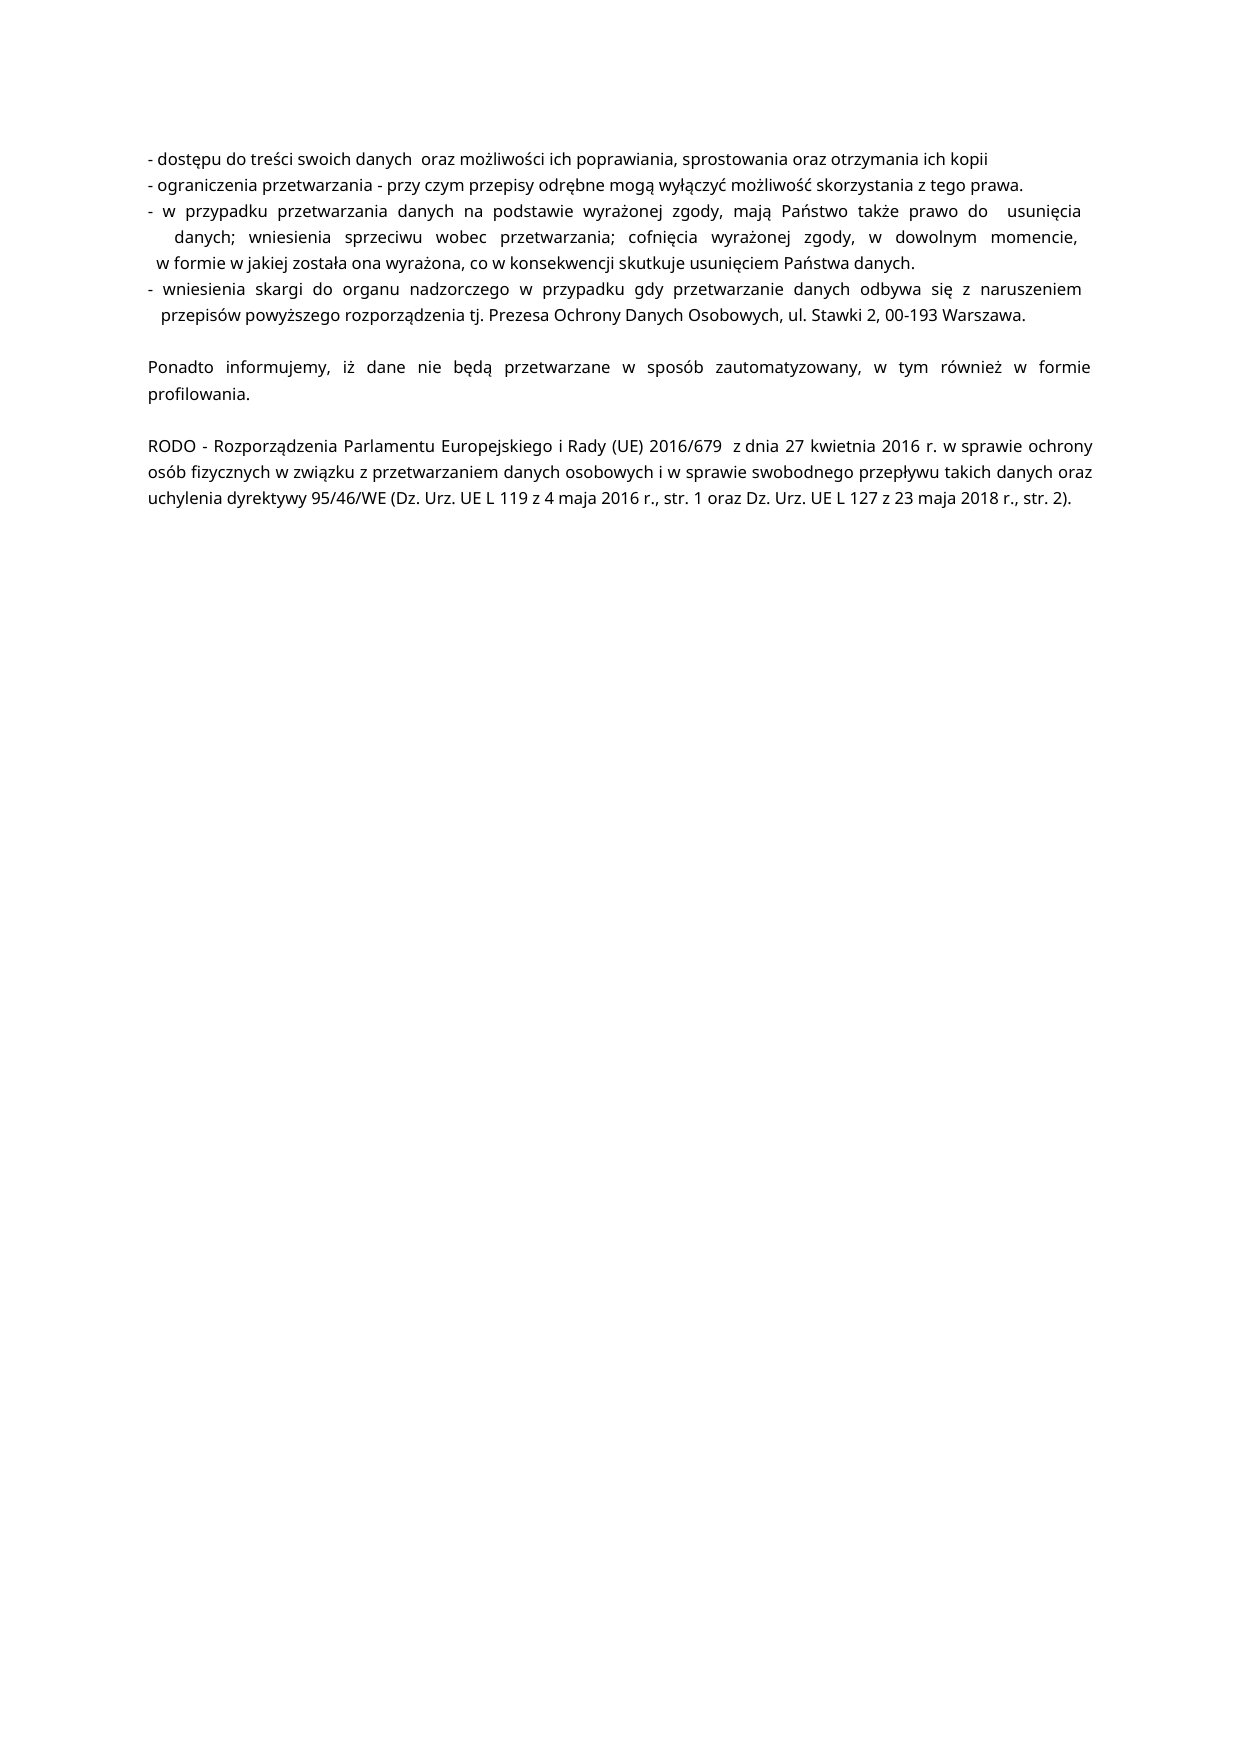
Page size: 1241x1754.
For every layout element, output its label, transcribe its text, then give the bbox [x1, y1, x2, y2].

text RODO - Rozporządzenia Parlamentu Europejskiego i Rady (UE) 2016/679 z dnia 27 kwietnia 2016 r. w sprawie ochrony osób fizycznych w związku z przetwarzaniem danych osobowych i w sprawie swobodnego przepływu takich danych oraz uchylenia dyrektywy 95/46/WE (Dz. Urz. UE L 119 z 4 maja 2016 r., str. 1 oraz Dz. Urz. UE L 127 z 23 maja 2018 r., str. 2). [148, 434, 1092, 509]
text - dostępu do treści swoich danych oraz możliwości ich poprawiania, sprostowania oraz otrzymania ich kopii [148, 148, 1092, 170]
text - wniesienia skargi do organu nadzorczego w przypadku gdy przetwarzanie danych odbywa się z naruszeniem przepisów powyższego rozporządzenia tj. Prezesa Ochrony Danych Osobowych, ul. Stawki 2, 00-193 Warszawa. [148, 278, 1092, 327]
text - w przypadku przetwarzania danych na podstawie wyrażonej zgody, mają Państwo także prawo do usunięcia danych; wniesienia sprzeciwu wobec przetwarzania; cofnięcia wyrażonej zgody, w dowolnym momencie, w formie w jakiej została ona wyrażona, co w konsekwencji skutkuje usunięciem Państwa danych. [148, 200, 1092, 274]
text Ponadto informujemy, iż dane nie będą przetwarzane w sposób zautomatyzowany, w tym również w formie profilowania. [148, 356, 1092, 405]
text - ograniczenia przetwarzania - przy czym przepisy odrębne mogą wyłączyć możliwość skorzystania z tego prawa. [148, 174, 1092, 196]
